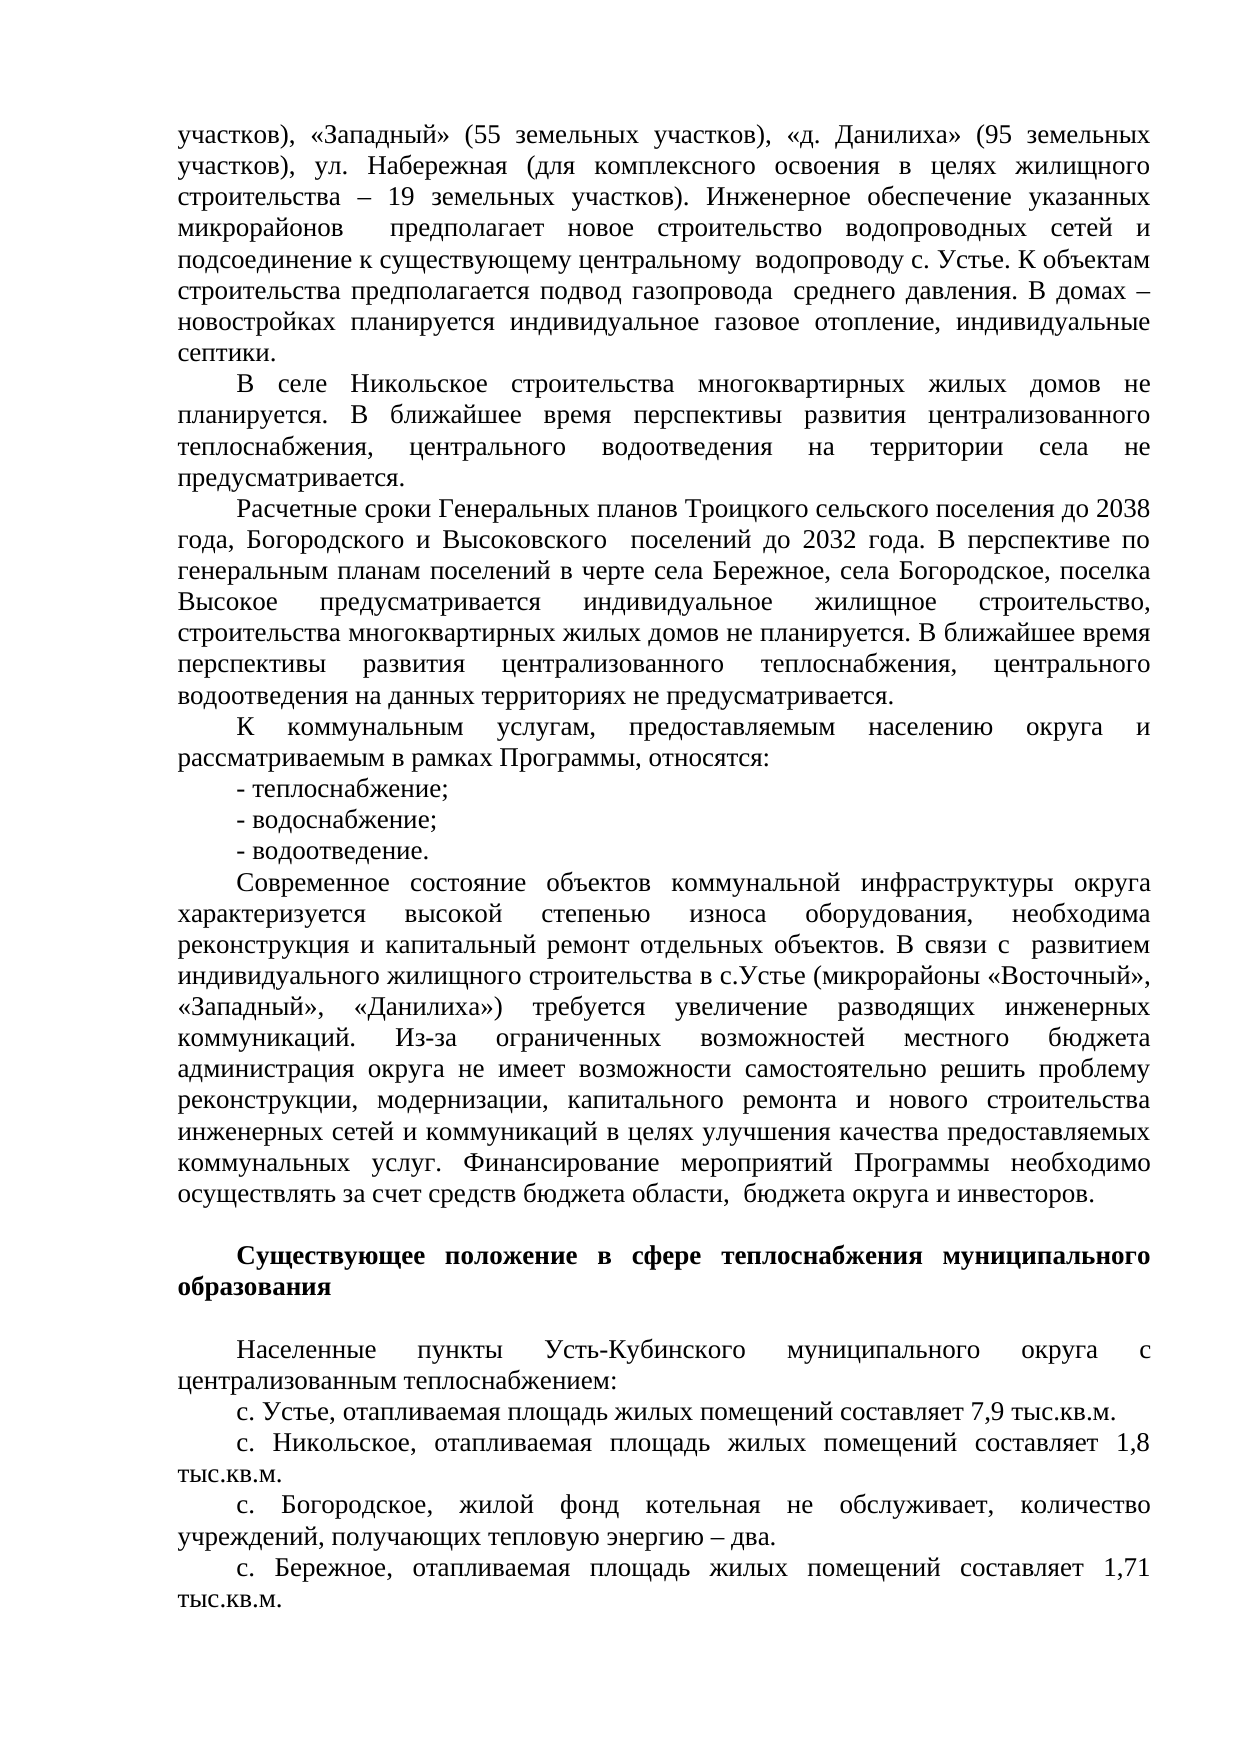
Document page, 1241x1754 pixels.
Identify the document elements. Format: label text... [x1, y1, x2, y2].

text Существующее положение в сфере теплоснабжения муниципального образования [177, 1239, 1152, 1302]
text - водоснабжение; [177, 803, 1152, 834]
text с. Никольское, отапливаемая площадь жилых помещений составляет 1,8 тыс.кв.м. [177, 1426, 1152, 1488]
text с. Устье, отапливаемая площадь жилых помещений составляет 7,9 тыс.кв.м. [177, 1395, 1152, 1426]
text Населенные пункты Усть-Кубинского муниципального округа с централизованным теплоснабжением: [177, 1333, 1152, 1395]
text с. Богородское, жилой фонд котельная не обслуживает, количество учреждений, получающих тепловую энергию – два. [177, 1488, 1152, 1551]
text В селе Никольское строительства многоквартирных жилых домов не планируется. В ближайшее время перспективы развития централизованного теплоснабжения, центрального водоотведения на территории села не предусматривается. [177, 367, 1152, 492]
text Современное состояние объектов коммунальной инфраструктуры округа характеризуется высокой степенью износа оборудования, необходима реконструкция и капитальный ремонт отдельных объектов. В связи с развитием индивидуального жилищного строительства в с.Устье (микрорайоны «Восточный», «Западный», «Данилиха») требуется увеличение разводящих инженерных коммуникаций. Из-за ограниченных возможностей местного бюджета администрация округа не имеет возможности самостоятельно решить проблему реконструкции, модернизации, капитального ремонта и нового строительства инженерных сетей и коммуникаций в целях улучшения качества предоставляемых коммунальных услуг. Финансирование мероприятий Программы необходимо осуществлять за счет средств бюджета области, бюджета округа и инвесторов. [177, 866, 1152, 1208]
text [177, 118, 1152, 367]
text К коммунальным услугам, предоставляемым населению округа и рассматриваемым в рамках Программы, относятся: [177, 710, 1152, 772]
text с. Бережное, отапливаемая площадь жилых помещений составляет 1,71 тыс.кв.м. [177, 1551, 1152, 1613]
text - водоотведение. [177, 834, 1152, 866]
text - теплоснабжение; [177, 772, 1152, 803]
text Расчетные сроки Генеральных планов Троицкого сельского поселения до 2038 года, Богородского и Высоковского поселений до 2032 года. В перспективе по генеральным планам поселений в черте села Бережное, села Богородское, поселка Высокое предусматривается индивидуальное жилищное строительство, строительства многоквартирных жилых домов не планируется. В ближайшее время перспективы развития централизованного теплоснабжения, центрального водоотведения на данных территориях не предусматривается. [177, 492, 1152, 710]
